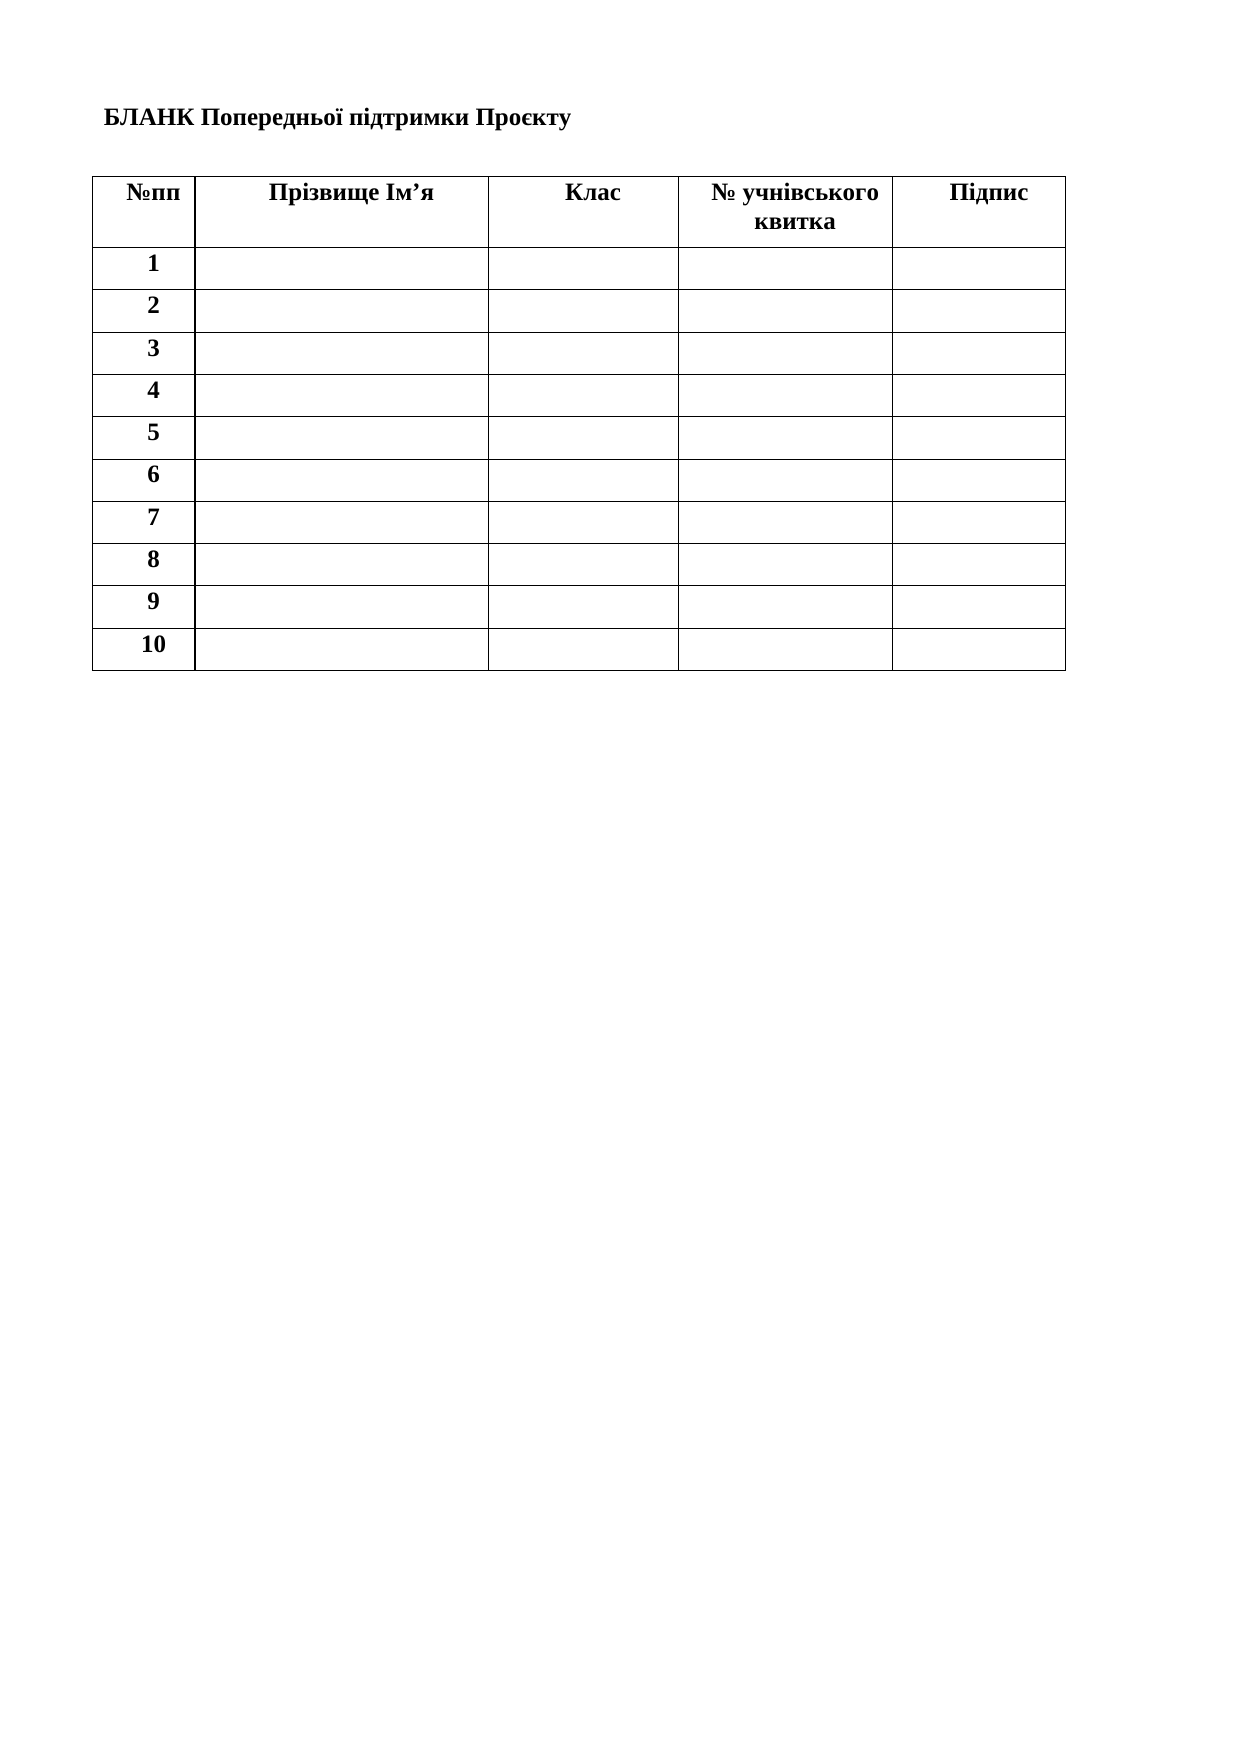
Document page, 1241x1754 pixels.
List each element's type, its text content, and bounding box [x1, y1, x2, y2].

table_cell [489, 586, 678, 628]
table_cell [679, 544, 892, 585]
table_cell [893, 333, 1065, 374]
table_cell [893, 502, 1065, 543]
table_cell 10 [93, 629, 194, 670]
table_cell [679, 586, 892, 628]
table_cell [196, 502, 488, 543]
table_cell [893, 290, 1065, 332]
table_cell 7 [93, 502, 194, 543]
table_cell [893, 586, 1065, 628]
table_cell [196, 248, 488, 289]
table_cell [489, 502, 678, 543]
table_cell [196, 290, 488, 332]
table_cell [489, 333, 678, 374]
table_header № учнівського квитка [679, 177, 892, 247]
table_cell [196, 460, 488, 501]
table_cell 4 [93, 375, 194, 416]
table_cell [679, 629, 892, 670]
table_cell 3 [93, 333, 194, 374]
table_cell [679, 375, 892, 416]
table_cell [893, 629, 1065, 670]
table_cell [679, 248, 892, 289]
table_cell [196, 629, 488, 670]
table_header Підпис [893, 177, 1065, 247]
table_cell 8 [93, 544, 194, 585]
table_cell [893, 544, 1065, 585]
table_cell 1 [93, 248, 194, 289]
table_cell [196, 375, 488, 416]
table_cell [196, 333, 488, 374]
table_cell [893, 460, 1065, 501]
table_cell [196, 417, 488, 458]
table_header Прізвище Ім’я [196, 177, 488, 247]
table_cell 5 [93, 417, 194, 458]
table_cell [679, 290, 892, 332]
table_cell 2 [93, 290, 194, 332]
table_cell [679, 333, 892, 374]
table_cell [679, 417, 892, 458]
table_cell [489, 544, 678, 585]
table_cell 6 [93, 460, 194, 501]
text БЛАНК Попередньої підтримки Проєкту [103, 102, 1152, 131]
table_cell [196, 586, 488, 628]
table_cell [679, 460, 892, 501]
table_cell [196, 544, 488, 585]
table_cell [893, 248, 1065, 289]
table_cell [489, 375, 678, 416]
table_cell [489, 629, 678, 670]
table_cell [489, 460, 678, 501]
table_cell [679, 502, 892, 543]
table_header Клас [489, 177, 678, 247]
table_cell [489, 290, 678, 332]
table_cell 9 [93, 586, 194, 628]
table_cell [893, 417, 1065, 458]
table_cell [893, 375, 1065, 416]
table_header №пп [93, 177, 194, 247]
table_cell [489, 248, 678, 289]
table_cell [489, 417, 678, 458]
